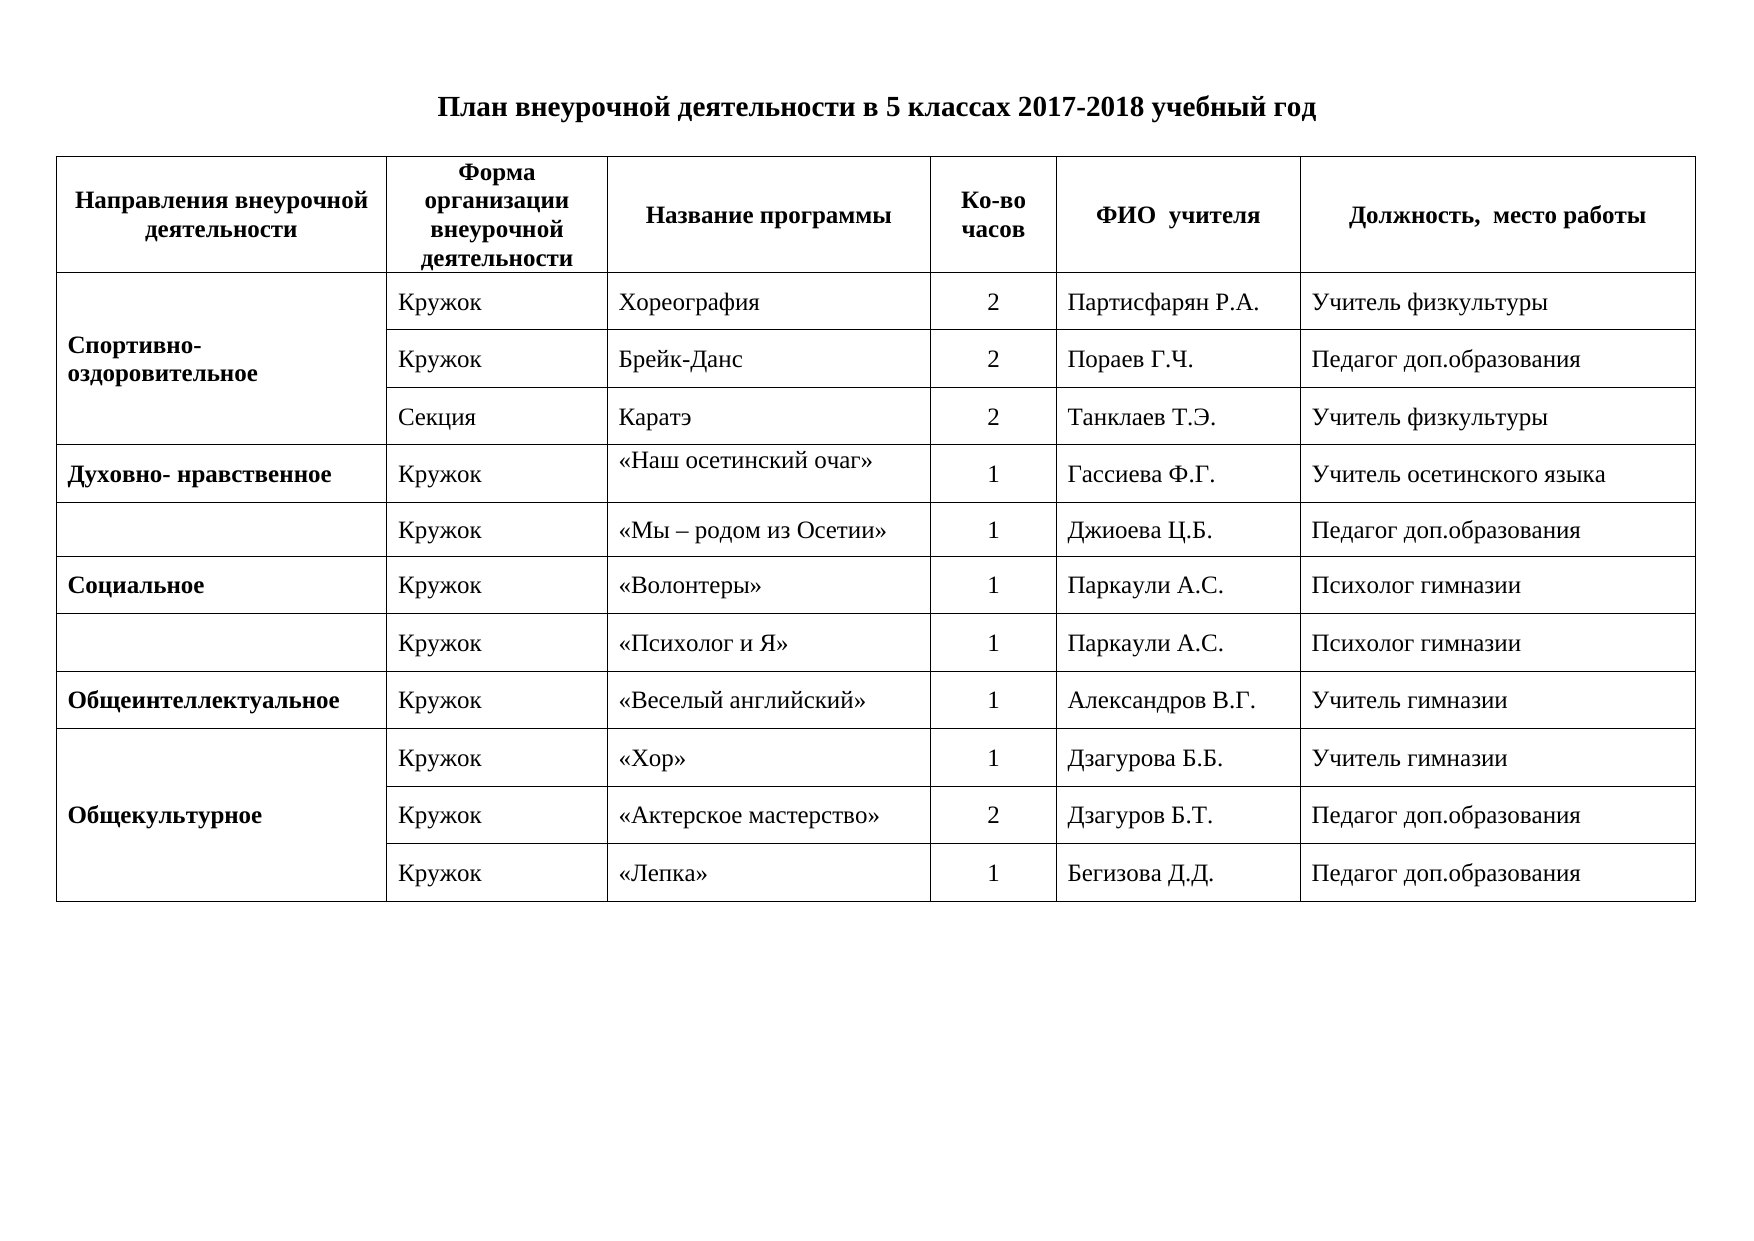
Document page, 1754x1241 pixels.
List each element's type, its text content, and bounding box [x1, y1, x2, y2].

table_cell Бегизова Д.Д. [1057, 844, 1300, 901]
text План внеурочной деятельности в 5 классах 2017-2018 учебный год [89, 89, 1665, 122]
table_cell Каратэ [608, 388, 930, 444]
table_cell Пораев Г.Ч. [1057, 330, 1300, 387]
table_cell 2 [931, 273, 1056, 329]
table_cell «Веселый английский» [608, 672, 930, 728]
table_cell 1 [931, 844, 1056, 901]
table_cell Гассиева Ф.Г. [1057, 445, 1300, 502]
table_cell 1 [931, 445, 1056, 502]
table_cell 2 [931, 787, 1056, 843]
table_header Название программы [608, 157, 930, 272]
table_cell Педагог доп.образования [1301, 330, 1695, 387]
table_cell Кружок [387, 787, 607, 843]
table_cell «Лепка» [608, 844, 930, 901]
table_cell Кружок [387, 503, 607, 556]
table_cell Учитель гимназии [1301, 672, 1695, 728]
table_cell Кружок [387, 445, 607, 502]
table_cell Психолог гимназии [1301, 614, 1695, 671]
table_cell 1 [931, 557, 1056, 613]
table_cell Секция [387, 388, 607, 444]
table_cell Паркаули А.С. [1057, 557, 1300, 613]
table_cell Кружок [387, 844, 607, 901]
table_cell Партисфарян Р.А. [1057, 273, 1300, 329]
table_cell Учитель осетинского языка [1301, 445, 1695, 502]
table_cell Психолог гимназии [1301, 557, 1695, 613]
table_cell Педагог доп.образования [1301, 787, 1695, 843]
table_cell «Психолог и Я» [608, 614, 930, 671]
table_cell 2 [931, 330, 1056, 387]
table_cell Паркаули А.С. [1057, 614, 1300, 671]
table_cell 1 [931, 729, 1056, 786]
table_cell Общеинтеллектуальное [57, 672, 386, 728]
table_cell 1 [931, 672, 1056, 728]
table_header ФИО учителя [1057, 157, 1300, 272]
table_header Форма организации внеурочной деятельности [387, 157, 607, 272]
table_cell Кружок [387, 557, 607, 613]
table_header Направления внеурочной деятельности [57, 157, 386, 272]
table_header Ко-во часов [931, 157, 1056, 272]
table_cell Танклаев Т.Э. [1057, 388, 1300, 444]
table_cell Кружок [387, 729, 607, 786]
table_cell Кружок [387, 273, 607, 329]
table_cell «Хор» [608, 729, 930, 786]
table_cell «Мы – родом из Осетии» [608, 503, 930, 556]
table_cell Кружок [387, 614, 607, 671]
table_cell Хореография [608, 273, 930, 329]
table_cell Джиоева Ц.Б. [1057, 503, 1300, 556]
table_cell 2 [931, 388, 1056, 444]
table_cell Педагог доп.образования [1301, 503, 1695, 556]
table_cell Общекультурное [57, 729, 386, 901]
table_cell Брейк-Данс [608, 330, 930, 387]
table_cell «Актерское мастерство» [608, 787, 930, 843]
table_cell Дзагурова Б.Б. [1057, 729, 1300, 786]
table_cell Духовно- нравственное [57, 445, 386, 502]
table_cell 1 [931, 503, 1056, 556]
table_header Должность, место работы [1301, 157, 1695, 272]
table_cell Учитель физкультуры [1301, 273, 1695, 329]
table_cell [57, 614, 386, 671]
table_cell 1 [931, 614, 1056, 671]
table_cell Педагог доп.образования [1301, 844, 1695, 901]
table_cell «Наш осетинский очаг» [608, 445, 930, 502]
table_cell Александров В.Г. [1057, 672, 1300, 728]
table_cell Социальное [57, 557, 386, 613]
table_cell Спортивно-оздоровительное [57, 273, 386, 444]
table_cell [57, 503, 386, 556]
table_cell «Волонтеры» [608, 557, 930, 613]
table_cell Учитель гимназии [1301, 729, 1695, 786]
table_cell Учитель физкультуры [1301, 388, 1695, 444]
table_cell Кружок [387, 672, 607, 728]
table_cell Дзагуров Б.Т. [1057, 787, 1300, 843]
table_cell Кружок [387, 330, 607, 387]
